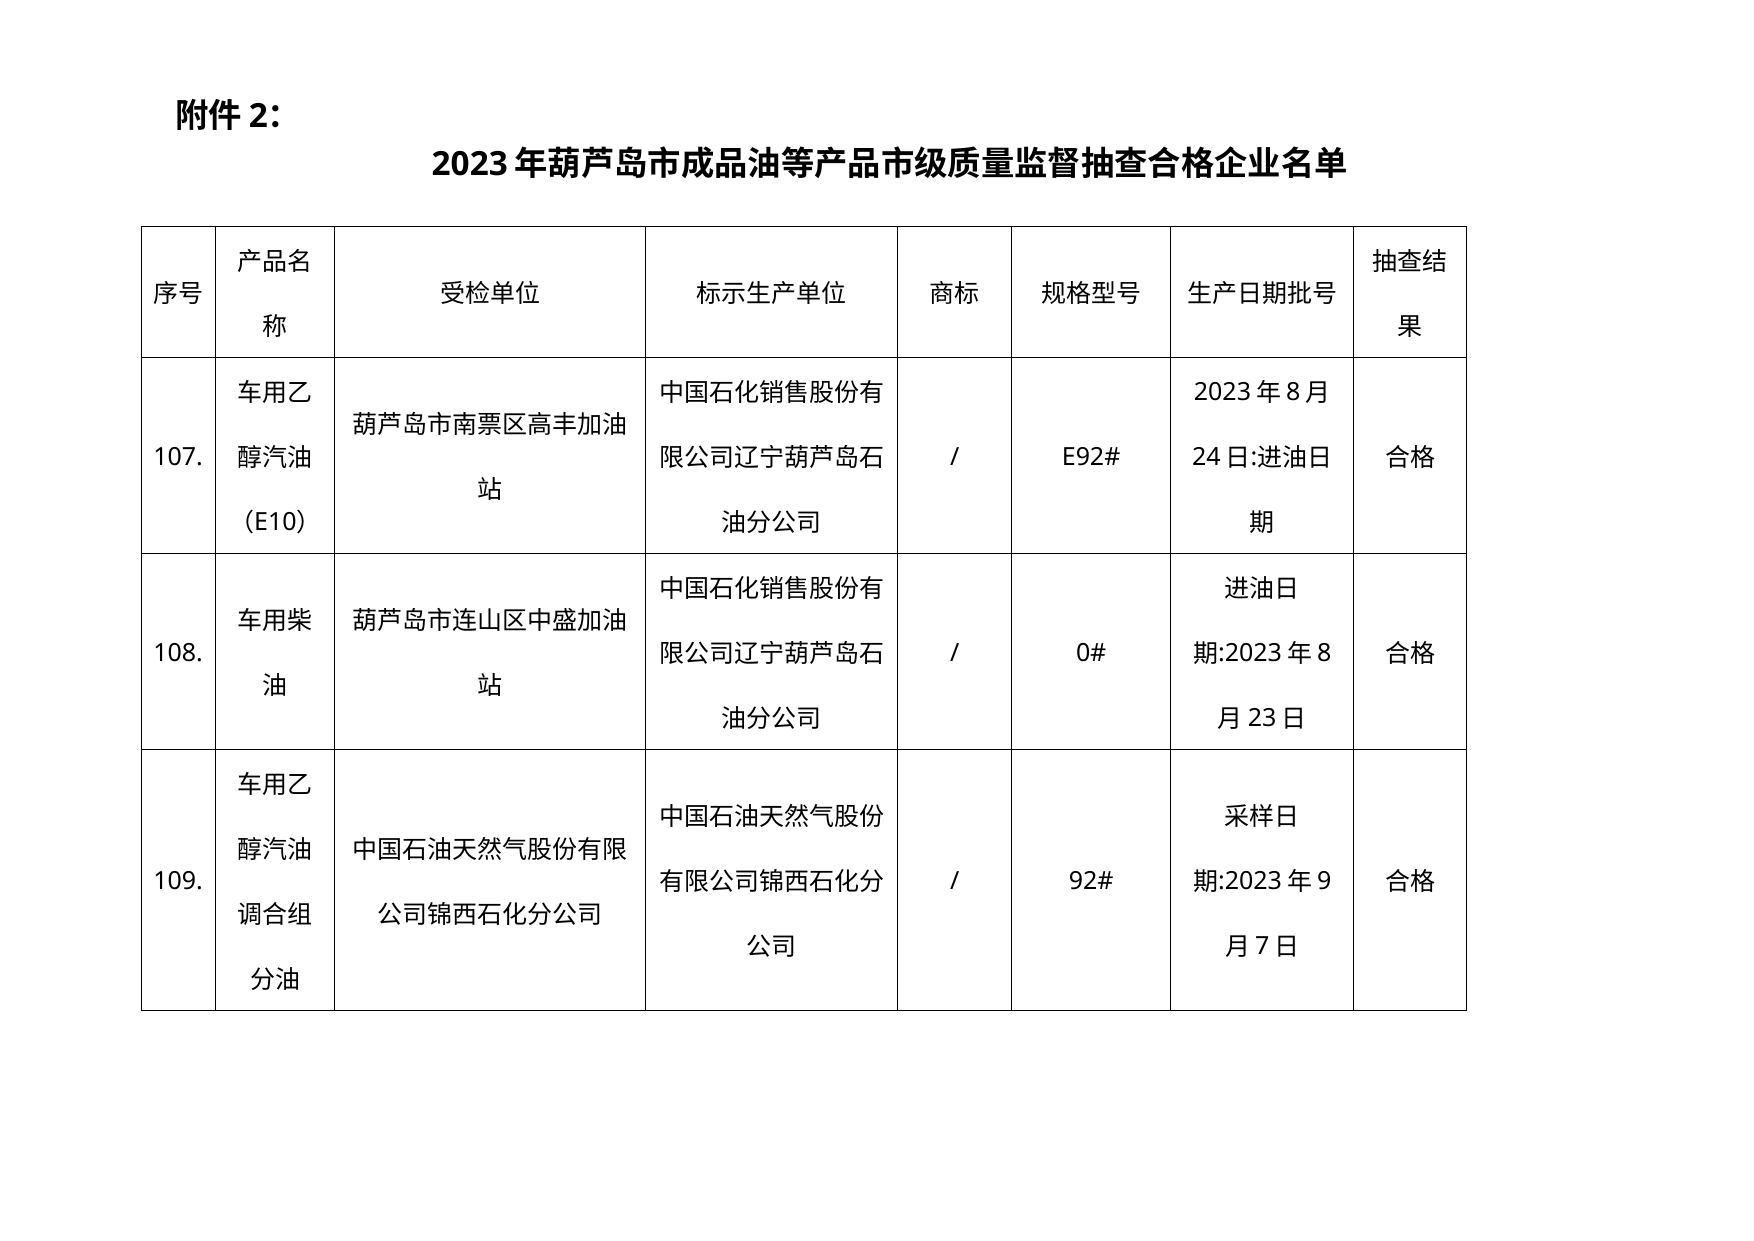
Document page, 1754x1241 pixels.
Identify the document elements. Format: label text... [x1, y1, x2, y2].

table_cell 车用柴油 [216, 554, 334, 749]
table_cell [142, 358, 215, 553]
table_cell 中国石油天然气股份有限公司锦西石化分公司 [646, 750, 897, 1010]
table_cell 采样日期:2023年9月7日 [1171, 750, 1353, 1010]
table_cell 进油日期:2023年8月23日 [1171, 554, 1353, 749]
table_cell 中国石油天然气股份有限公司锦西石化分公司 [335, 750, 645, 1010]
table_cell 92# [1012, 750, 1170, 1010]
table_cell 葫芦岛市连山区中盛加油站 [335, 554, 645, 749]
table_cell 0# [1012, 554, 1170, 749]
table_header 产品名称 [216, 227, 334, 357]
table_cell 合格 [1354, 554, 1466, 749]
table_cell 中国石化销售股份有限公司辽宁葫芦岛石油分公司 [646, 554, 897, 749]
table_header 受检单位 [335, 227, 645, 357]
table_cell [142, 750, 215, 1010]
table_header 规格型号 [1012, 227, 1170, 357]
table_header 标示生产单位 [646, 227, 897, 357]
table_cell E92# [1012, 358, 1170, 553]
table_cell 车用乙醇汽油（E10） [216, 358, 334, 553]
table_cell / [898, 554, 1011, 749]
table_header 生产日期批号 [1171, 227, 1353, 357]
table_cell 葫芦岛市南票区高丰加油站 [335, 358, 645, 553]
table_cell / [898, 750, 1011, 1010]
table_cell 2023年8月24日:进油日期 [1171, 358, 1353, 553]
table_header 商标 [898, 227, 1011, 357]
table_cell 车用乙醇汽油调合组分油 [216, 750, 334, 1010]
table_cell 中国石化销售股份有限公司辽宁葫芦岛石油分公司 [646, 358, 897, 553]
table_header 序号 [142, 227, 215, 357]
table_cell 合格 [1354, 750, 1466, 1010]
table_cell [142, 554, 215, 749]
table_cell / [898, 358, 1011, 553]
table_cell 合格 [1354, 358, 1466, 553]
table_header 抽查结果 [1354, 227, 1466, 357]
